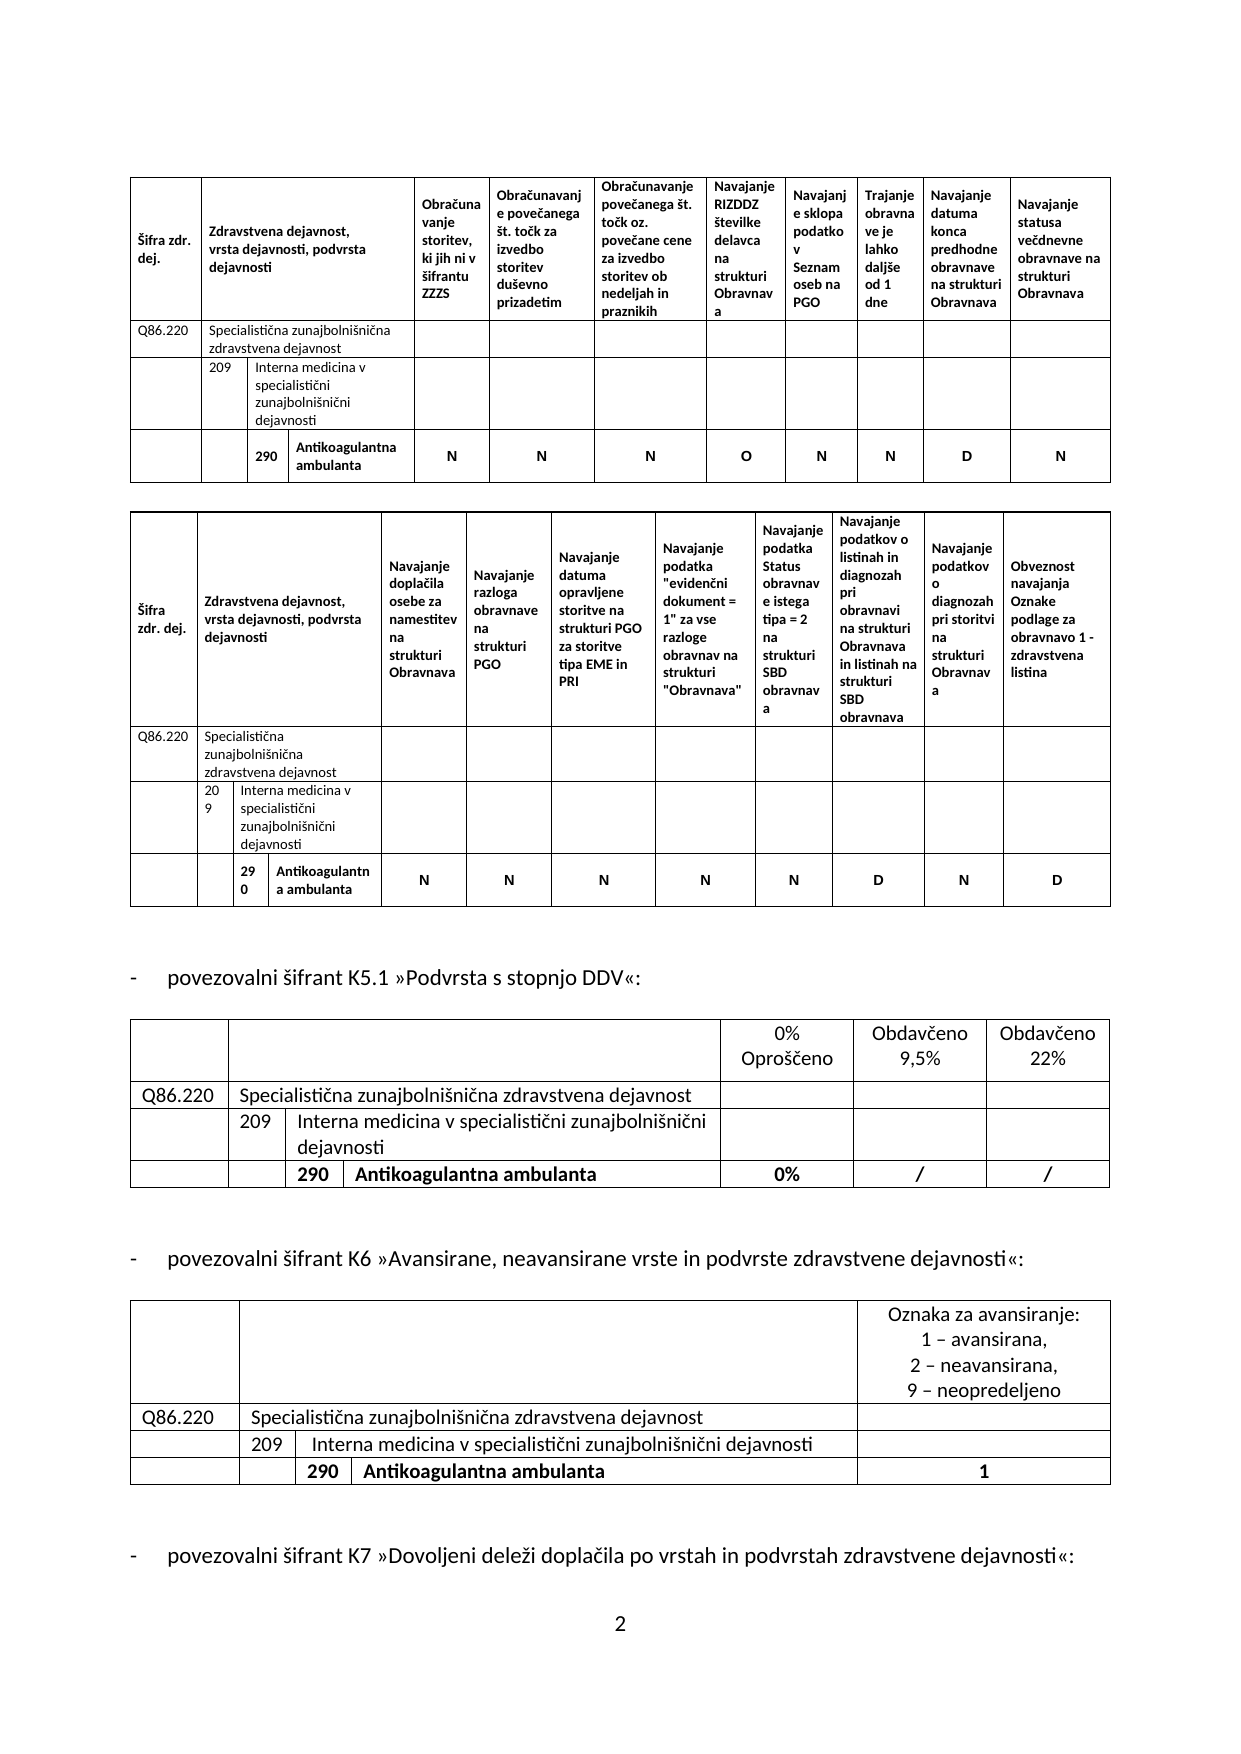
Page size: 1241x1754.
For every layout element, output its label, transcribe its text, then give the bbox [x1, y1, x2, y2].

table_cell [467, 727, 551, 781]
table_cell Q86.220 [131, 321, 201, 357]
table_cell [858, 1404, 1110, 1430]
table_cell [1011, 321, 1110, 357]
table_cell [490, 358, 594, 429]
table_header [240, 1301, 857, 1403]
table_cell [924, 358, 1010, 429]
table_cell 1 [858, 1458, 1110, 1484]
table_cell [1011, 358, 1110, 429]
table_header Navajanje datuma opravljene storitve na strukturi PGO za storitve tipa EME in PRI [552, 513, 655, 726]
table_header Zdravstvena dejavnost, vrsta dejavnosti, podvrsta dejavnosti [198, 513, 381, 726]
table_cell [925, 782, 1003, 853]
table_cell [987, 1082, 1109, 1108]
table_cell [721, 1082, 853, 1108]
table_cell Antikoagulantna ambulanta [344, 1161, 720, 1187]
table_header Oznaka za avansiranje: 1 – avansirana, 2 – neavansirana, 9 – neopredeljeno [858, 1301, 1110, 1403]
table_header Šifra zdr. dej. [131, 513, 197, 726]
table_cell [131, 358, 201, 429]
table_header Obračunavanje storitev, ki jih ni v šifrantu ZZZS [415, 178, 489, 320]
table_cell [833, 727, 924, 781]
table_cell [131, 1109, 228, 1159]
table_cell [1004, 782, 1110, 853]
table_cell D [1004, 854, 1110, 906]
table_cell [756, 727, 832, 781]
table_cell [858, 1431, 1110, 1457]
table_cell [382, 782, 466, 853]
table_header Navajanje podatkov o listinah in diagnozah pri obravnavi na strukturi Obravnava in listinah na strukturi SBD obravnava [833, 513, 924, 726]
table_cell N [925, 854, 1003, 906]
table_cell [131, 782, 197, 853]
table_cell 209 [198, 782, 233, 853]
table_header Obdavčeno 22% [987, 1020, 1109, 1081]
table_cell [833, 782, 924, 853]
table_cell [987, 1109, 1109, 1159]
table_header Obračunavanje povečanega št. točk oz. povečane cene za izvedbo storitev ob nedeljah in praznikih [595, 178, 706, 320]
table_header [229, 1020, 720, 1081]
table_cell [202, 430, 247, 482]
table_cell Antikoagulantna ambulanta [289, 430, 414, 482]
table_cell [924, 321, 1010, 357]
table_cell [786, 321, 857, 357]
table_cell 209 [240, 1431, 295, 1457]
table_cell [925, 727, 1003, 781]
table_cell Antikoagulantna ambulanta [269, 854, 381, 906]
table_header Navajanje razloga obravnave na strukturi PGO [467, 513, 551, 726]
list povezovalni šifrant K6 »Avansirane, neavansirane vrste in podvrste zdravstvene dejavnosti«: [130, 1244, 1110, 1272]
table_cell N [756, 854, 832, 906]
table_cell [721, 1109, 853, 1159]
table_cell Specialistična zunajbolnišnična zdravstvena dejavnost [229, 1082, 720, 1108]
table_cell [415, 358, 489, 429]
table_cell 290 [234, 854, 268, 906]
table_header Navajanje podatka Status obravnave istega tipa = 2 na strukturi SBD obravnava [756, 513, 832, 726]
table_header [131, 1301, 239, 1403]
table_cell [707, 321, 785, 357]
table_cell [490, 321, 594, 357]
table_cell N [382, 854, 466, 906]
table_header Navajanje podatka "evidenčni dokument = 1" za vse razloge obravnav na strukturi "Obravnava" [656, 513, 755, 726]
table_header Obdavčeno 9,5% [854, 1020, 986, 1081]
list povezovalni šifrant K5.1 »Podvrsta s stopnjo DDV«: [130, 963, 1110, 991]
table_cell [854, 1082, 986, 1108]
table_header Obračunavanje povečanega št. točk za izvedbo storitev duševno prizadetim [490, 178, 594, 320]
table_cell N [656, 854, 755, 906]
table_cell N [415, 430, 489, 482]
table_cell [552, 727, 655, 781]
table_cell [229, 1161, 285, 1187]
table_cell [595, 321, 706, 357]
table_cell Antikoagulantna ambulanta [352, 1458, 857, 1484]
table_cell [552, 782, 655, 853]
table_header Navajanje doplačila osebe za namestitev na strukturi Obravnava [382, 513, 466, 726]
table_cell [131, 1458, 239, 1484]
table_cell N [552, 854, 655, 906]
table_cell N [490, 430, 594, 482]
table_cell D [924, 430, 1010, 482]
table_cell [656, 727, 755, 781]
table_cell [1004, 727, 1110, 781]
table_header Šifra zdr. dej. [131, 178, 201, 320]
table_cell 290 [248, 430, 288, 482]
table_cell O [707, 430, 785, 482]
table_cell N [858, 430, 923, 482]
table_cell [786, 358, 857, 429]
list povezovalni šifrant K7 »Dovoljeni deleži doplačila po vrstah in podvrstah zdravstvene dejavnosti«: [130, 1541, 1110, 1569]
table_cell [382, 727, 466, 781]
table_cell N [595, 430, 706, 482]
table_cell N [786, 430, 857, 482]
table_cell N [467, 854, 551, 906]
table_cell [858, 358, 923, 429]
table_cell Specialistična zunajbolnišnična zdravstvena dejavnost [202, 321, 414, 357]
table_cell Q86.220 [131, 727, 197, 781]
table_header Obveznost navajanja Oznake podlage za obravnavo 1 - zdravstvena listina [1004, 513, 1110, 726]
table_cell / [854, 1161, 986, 1187]
table_cell Interna medicina v specialistični zunajbolnišnični dejavnosti [248, 358, 414, 429]
table_cell 209 [202, 358, 247, 429]
table_cell [707, 358, 785, 429]
table_cell [131, 854, 197, 906]
table_cell [858, 321, 923, 357]
table_cell 290 [286, 1161, 343, 1187]
table_header Navajanje datuma konca predhodne obravnave na strukturi Obravnava [924, 178, 1010, 320]
table_cell [595, 358, 706, 429]
table_cell [415, 321, 489, 357]
table_header Navajanje podatkov o diagnozah pri storitvi na strukturi Obravnava [925, 513, 1003, 726]
table_cell [656, 782, 755, 853]
table_cell Interna medicina v specialistični zunajbolnišnični dejavnosti [286, 1109, 720, 1159]
table_cell [131, 1161, 228, 1187]
table_cell [756, 782, 832, 853]
table_header Zdravstvena dejavnost, vrsta dejavnosti, podvrsta dejavnosti [202, 178, 414, 320]
table_cell [131, 430, 201, 482]
table_cell Interna medicina v specialistični zunajbolnišnični dejavnosti [234, 782, 381, 853]
table_cell [240, 1458, 295, 1484]
table_cell Q86.220 [131, 1404, 239, 1430]
table_cell N [1011, 430, 1110, 482]
table_header Navajanje sklopa podatkov Seznam oseb na PGO [786, 178, 857, 320]
table_cell D [833, 854, 924, 906]
table_cell 0% [721, 1161, 853, 1187]
table_header Navajanje RIZDDZ številke delavca na strukturi Obravnava [707, 178, 785, 320]
table_cell [854, 1109, 986, 1159]
table_cell Interna medicina v specialistični zunajbolnišnični dejavnosti [296, 1431, 857, 1457]
table_cell Specialistična zunajbolnišnična zdravstvena dejavnost [240, 1404, 857, 1430]
table_header [131, 1020, 228, 1081]
table_cell / [987, 1161, 1109, 1187]
table_header 0% Oproščeno [721, 1020, 853, 1081]
table_cell [198, 854, 233, 906]
table_header Trajanje obravnave je lahko daljše od 1 dne [858, 178, 923, 320]
table_cell 209 [229, 1109, 285, 1159]
table_header Navajanje statusa večdnevne obravnave na strukturi Obravnava [1011, 178, 1110, 320]
table_cell [131, 1431, 239, 1457]
table_cell Q86.220 [131, 1082, 228, 1108]
table_cell 290 [296, 1458, 351, 1484]
table_cell [467, 782, 551, 853]
table_cell Specialistična zunajbolnišnična zdravstvena dejavnost [198, 727, 381, 781]
